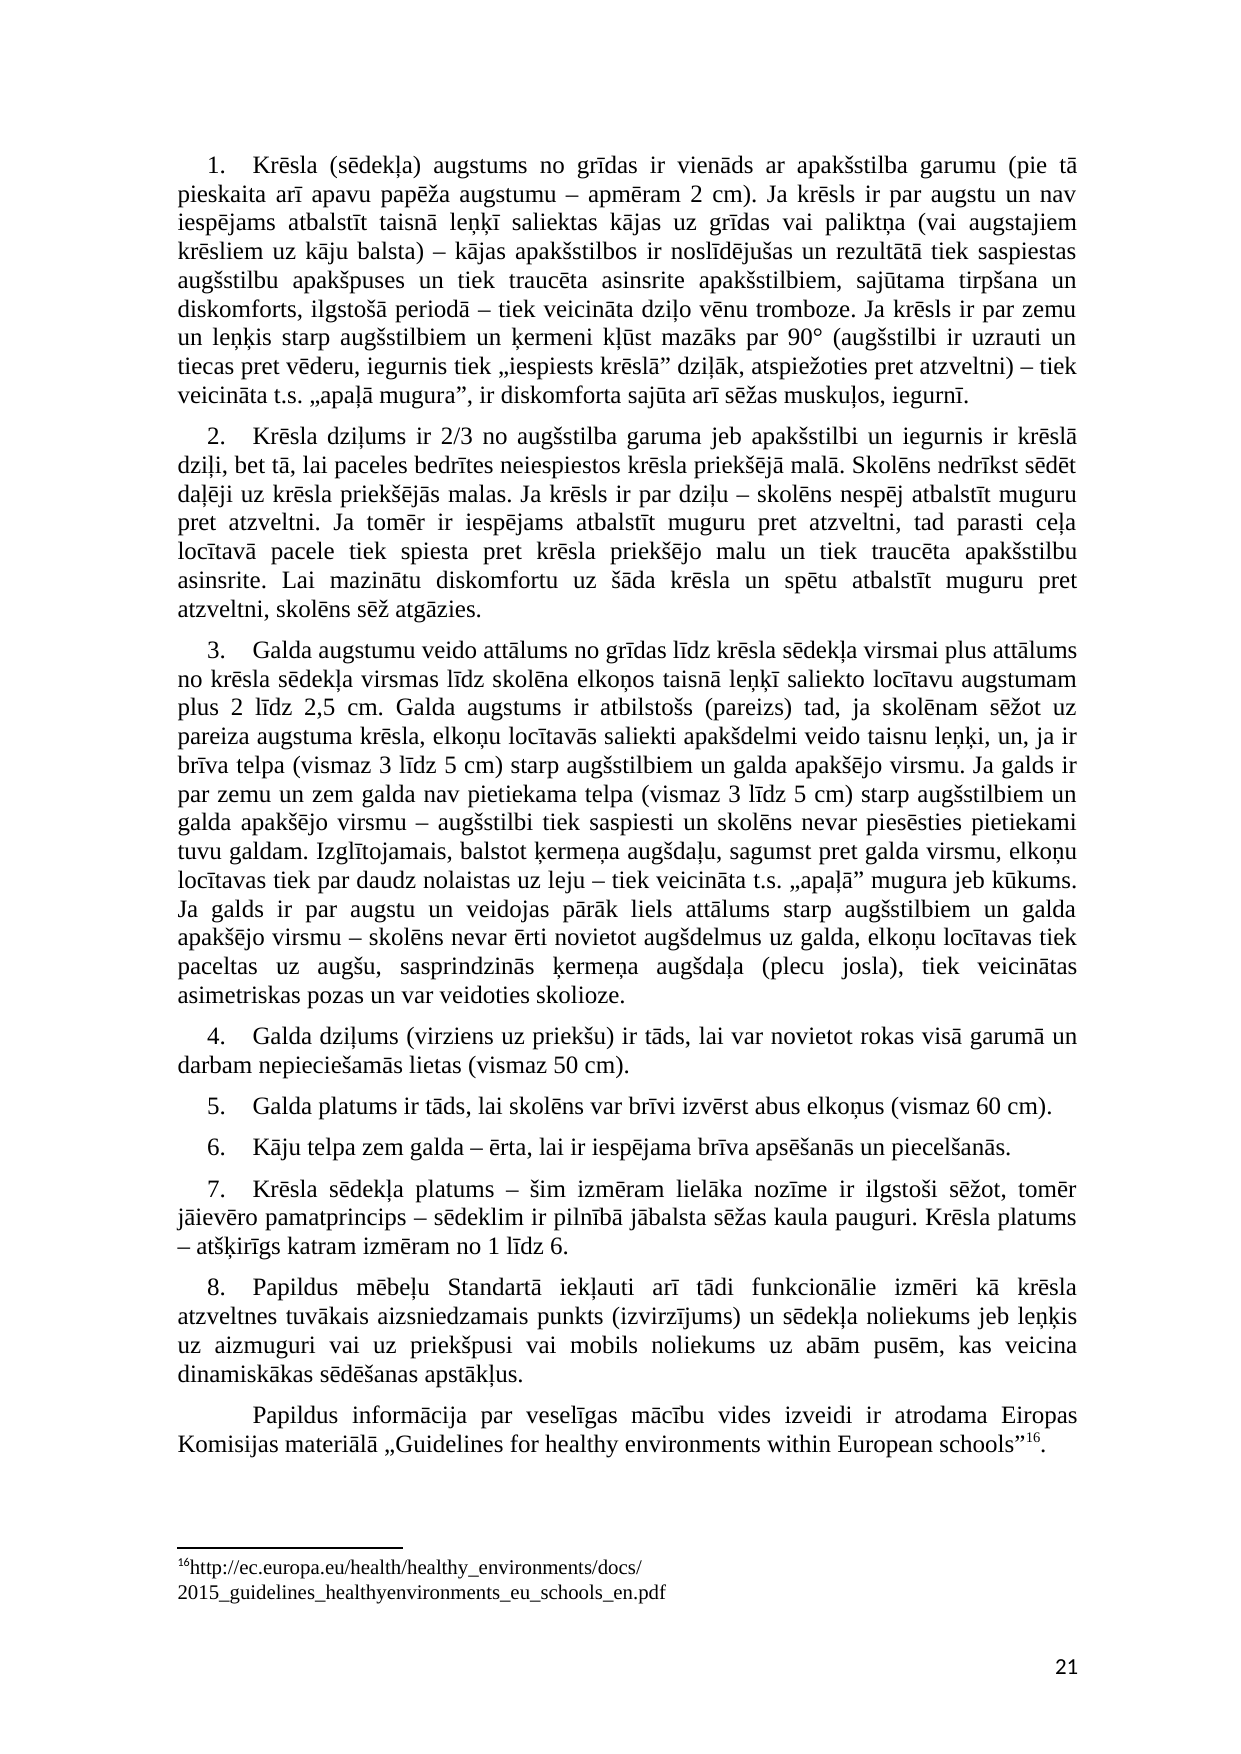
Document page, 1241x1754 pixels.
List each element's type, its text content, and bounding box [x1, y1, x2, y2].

list Krēsla sēdekļa platums – šim izmēram lielāka nozīme ir ilgstoši sēžot, tomēr jāievēro pamatprincips – sēdeklim ir pilnībā jābalsta sēžas kaula pauguri. Krēsla platums – atšķirīgs katram izmēram no 1 līdz 6. [177, 1174, 1078, 1260]
list Galda platums ir tāds, lai skolēns var brīvi izvērst abus elkoņus (vismaz 60 cm). [177, 1091, 1078, 1120]
list Kāju telpa zem galda – ērta, lai ir iespējama brīva apsēšanās un piecelšanās. [177, 1132, 1078, 1161]
list Krēsla dziļums ir 2/3 no augšstilba garuma jeb apakšstilbi un iegurnis ir krēslā dziļi, bet tā, lai paceles bedrītes neiespiestos krēsla priekšējā malā. Skolēns nedrīkst sēdēt daļēji uz krēsla priekšējās malas. Ja krēsls ir par dziļu – skolēns nespēj atbalstīt muguru pret atzveltni. Ja tomēr ir iespējams atbalstīt muguru pret atzveltni, tad parasti ceļa locītavā pacele tiek spiesta pret krēsla priekšējo malu un tiek traucēta apakšstilbu asinsrite. Lai mazinātu diskomfortu uz šāda krēsla un spētu atbalstīt muguru pret atzveltni, skolēns sēž atgāzies. [177, 421, 1078, 622]
list Galda augstumu veido attālums no grīdas līdz krēsla sēdekļa virsmai plus attālums no krēsla sēdekļa virsmas līdz skolēna elkoņos taisnā leņķī saliekto locītavu augstumam plus 2 līdz 2,5 cm. Galda augstums ir atbilstošs (pareizs) tad, ja skolēnam sēžot uz pareiza augstuma krēsla, elkoņu locītavās saliekti apakšdelmi veido taisnu leņķi, un, ja ir brīva telpa (vismaz 3 līdz 5 cm) starp augšstilbiem un galda apakšējo virsmu. Ja galds ir par zemu un zem galda nav pietiekama telpa (vismaz 3 līdz 5 cm) starp augšstilbiem un galda apakšējo virsmu – augšstilbi tiek saspiesti un skolēns nevar piesēsties pietiekami tuvu galdam. Izglītojamais, balstot ķermeņa augšdaļu, sagumst pret galda virsmu, elkoņu locītavas tiek par daudz nolaistas uz leju – tiek veicināta t.s. „apaļā” mugura jeb kūkums. Ja galds ir par augstu un veidojas pārāk liels attālums starp augšstilbiem un galda apakšējo virsmu – skolēns nevar ērti novietot augšdelmus uz galda, elkoņu locītavas tiek paceltas uz augšu, sasprindzinās ķermeņa augšdaļa (plecu josla), tiek veicinātas asimetriskas pozas un var veidoties skolioze. [177, 635, 1078, 1009]
text Papildus informācija par veselīgas mācību vides izveidi ir atrodama Eiropas Komisijas materiālā „Guidelines for healthy environments within European schools”. [177, 1400, 1078, 1457]
list Galda dziļums (virziens uz priekšu) ir tāds, lai var novietot rokas visā garumā un darbam nepieciešamās lietas (vismaz 50 cm). [177, 1021, 1078, 1079]
list Krēsla (sēdekļa) augstums no grīdas ir vienāds ar apakšstilba garumu (pie tā pieskaita arī apavu papēža augstumu – apmēram 2 cm). Ja krēsls ir par augstu un nav iespējams atbalstīt taisnā leņķī saliektas kājas uz grīdas vai paliktņa (vai augstajiem krēsliem uz kāju balsta) – kājas apakšstilbos ir noslīdējušas un rezultātā tiek saspiestas augšstilbu apakšpuses un tiek traucēta asinsrite apakšstilbiem, sajūtama tirpšana un diskomforts, ilgstošā periodā – tiek veicināta dziļo vēnu tromboze. Ja krēsls ir par zemu un leņķis starp augšstilbiem un ķermeni kļūst mazāks par 90° (augšstilbi ir uzrauti un tiecas pret vēderu, iegurnis tiek „iespiests krēslā” dziļāk, atspiežoties pret atzveltni) – tiek veicināta t.s. „apaļā mugura”, ir diskomforta sajūta arī sēžas muskuļos, iegurnī. [177, 150, 1078, 409]
list Papildus mēbeļu Standartā iekļauti arī tādi funkcionālie izmēri kā krēsla atzveltnes tuvākais aizsniedzamais punkts (izvirzījums) un sēdekļa noliekums jeb leņķis uz aizmuguri vai uz priekšpusi vai mobils noliekums uz abām pusēm, kas veicina dinamiskākas sēdēšanas apstākļus. [177, 1272, 1078, 1387]
